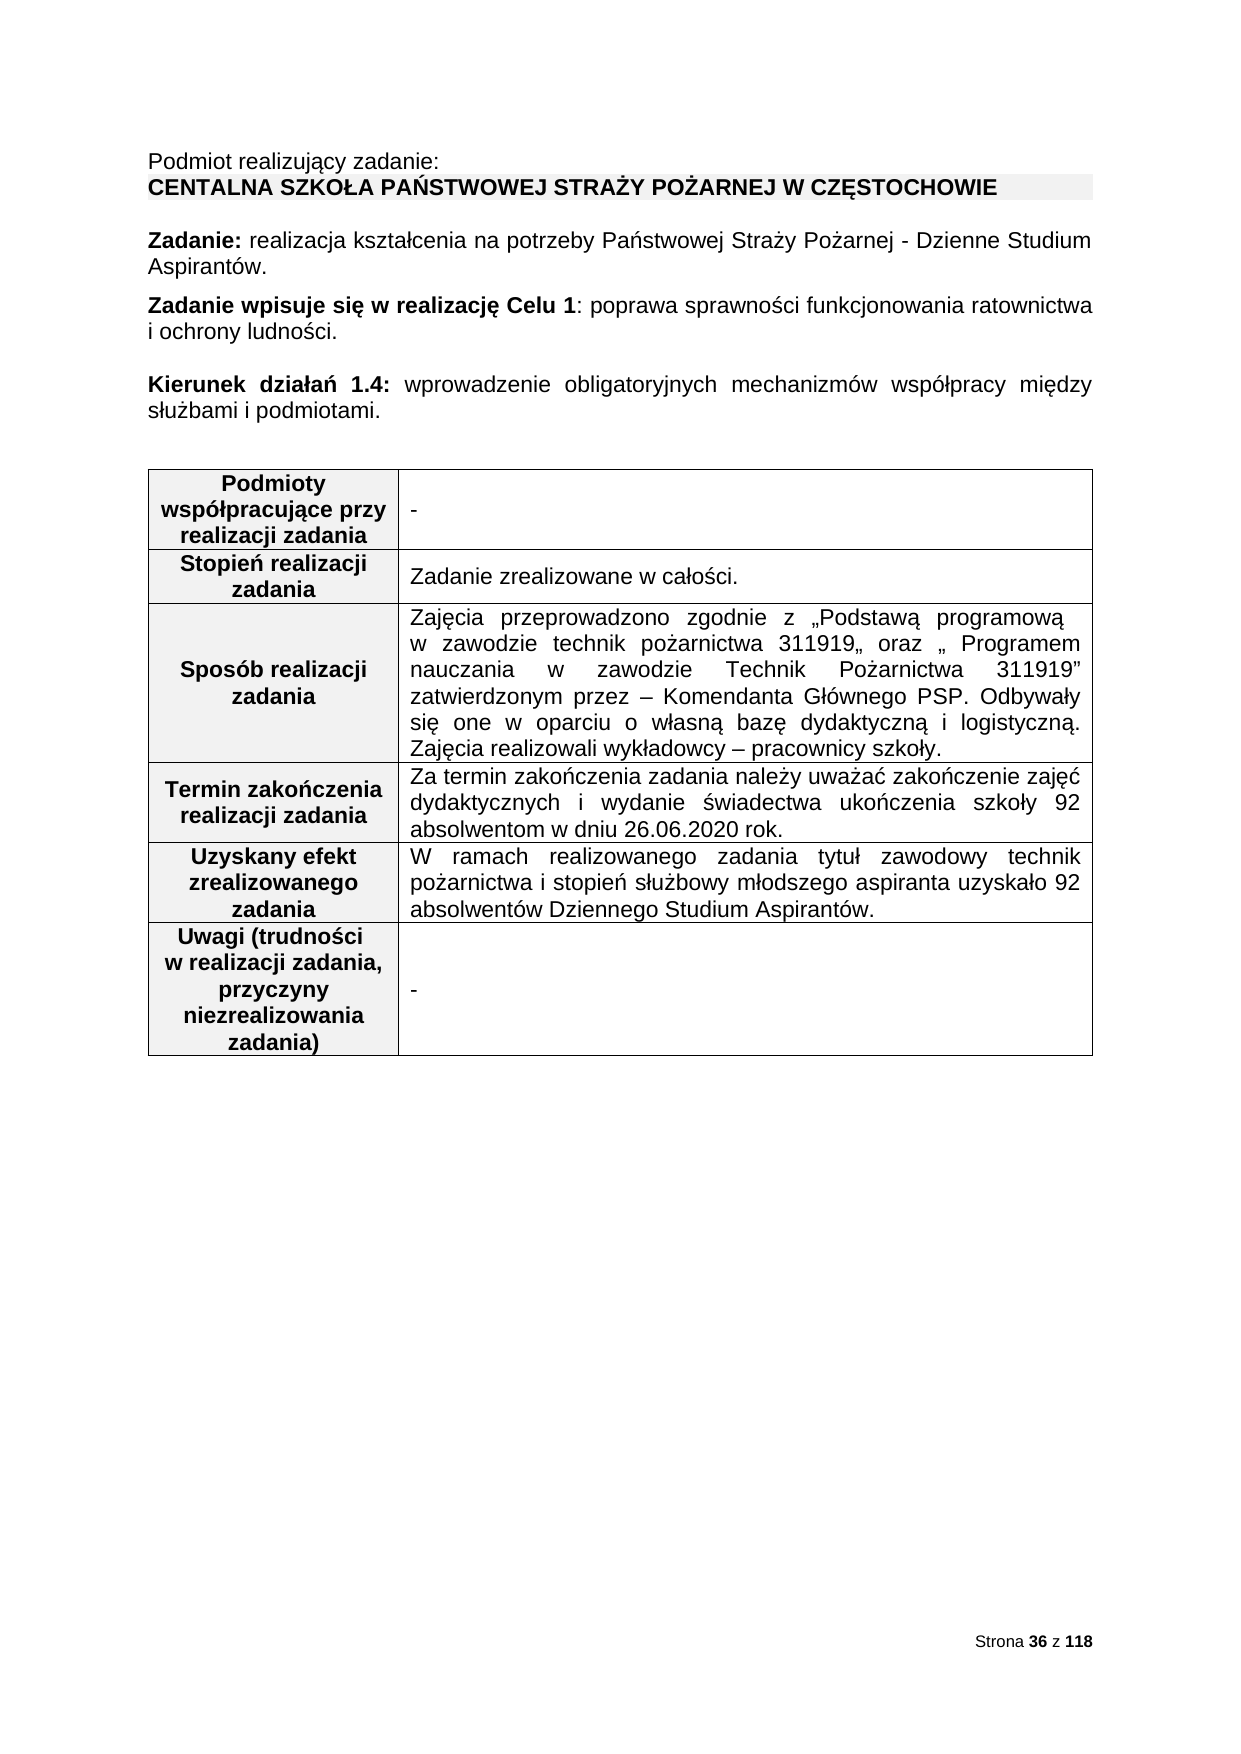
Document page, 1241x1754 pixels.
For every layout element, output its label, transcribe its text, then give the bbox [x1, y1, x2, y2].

table_cell Uzyskany efekt zrealizowanego zadania [149, 843, 398, 922]
text Kierunek działań 1.4: wprowadzenie obligatoryjnych mechanizmów współpracy między służbami i podmiotami. [148, 371, 1093, 424]
table_cell W ramach realizowanego zadania tytuł zawodowy technik pożarnictwa i stopień służbowy młodszego aspiranta uzyskało 92 absolwentów Dziennego Studium Aspirantów. [399, 843, 1092, 922]
table_cell Sposób realizacji zadania [149, 604, 398, 762]
table_cell Zajęcia przeprowadzono zgodnie z „Podstawą programową w zawodzie technik pożarnictwa 311919„ oraz „ Programem nauczania w zawodzie Technik Pożarnictwa 311919” zatwierdzonym przez – Komendanta Głównego PSP. Odbywały się one w oparciu o własną bazę dydaktyczną i logistyczną. Zajęcia realizowali wykładowcy – pracownicy szkoły. [399, 604, 1092, 762]
table_cell Zadanie zrealizowane w całości. [399, 550, 1092, 603]
table_header Podmioty współpracujące przy realizacji zadania [149, 470, 398, 549]
table_cell Termin zakończenia realizacji zadania [149, 763, 398, 842]
table_cell - [399, 923, 1092, 1055]
text Zadanie wpisuje się w realizację Celu 1: poprawa sprawności funkcjonowania ratownictwa i ochrony ludności. [148, 292, 1093, 344]
text CENTALNA SZKOŁA PAŃSTWOWEJ STRAŻY POŻARNEJ W CZĘSTOCHOWIE [148, 174, 1093, 200]
text Podmiot realizujący zadanie: [148, 148, 1093, 174]
text Zadanie: realizacja kształcenia na potrzeby Państwowej Straży Pożarnej - Dzienne Studium Aspirantów. [148, 227, 1093, 279]
table_cell Stopień realizacji zadania [149, 550, 398, 603]
table_cell Za termin zakończenia zadania należy uważać zakończenie zajęć dydaktycznych i wydanie świadectwa ukończenia szkoły 92 absolwentom w dniu 26.06.2020 rok. [399, 763, 1092, 842]
table_cell Uwagi (trudności w realizacji zadania, przyczyny niezrealizowania zadania) [149, 923, 398, 1055]
table_header - [399, 470, 1092, 549]
